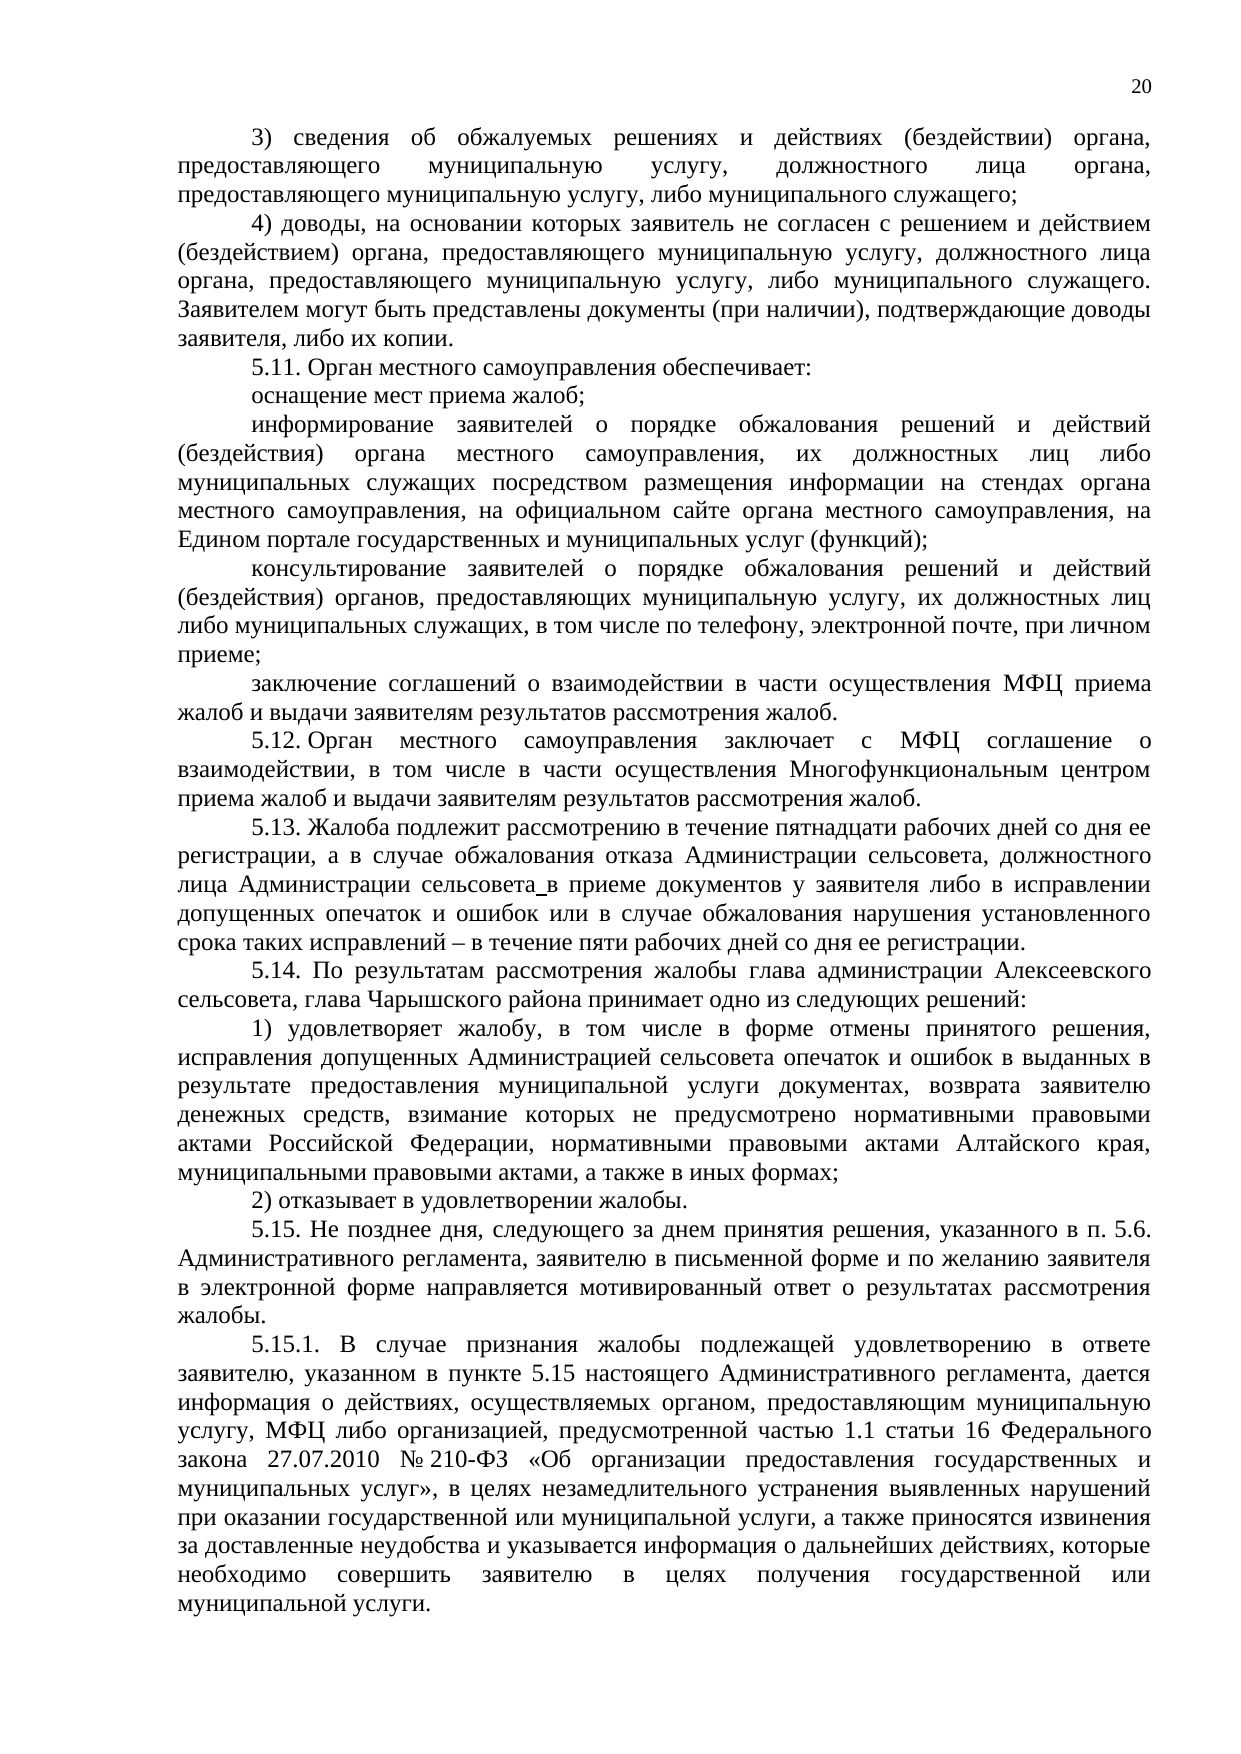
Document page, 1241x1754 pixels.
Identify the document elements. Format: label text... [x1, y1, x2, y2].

text оснащение мест приема жалоб; [177, 381, 1152, 409]
text 5.15. Не позднее дня, следующего за днем принятия решения, указанного в п. 5.6. Административного регламента, заявителю в письменной форме и по желанию заявителя в электронной форме направляется мотивированный ответ о результатах рассмотрения жалобы. [177, 1214, 1152, 1329]
text 5.12. Орган местного самоуправления заключает с МФЦ соглашение о взаимодействии, в том числе в части осуществления Многофункциональным центром приема жалоб и выдачи заявителям результатов рассмотрения жалоб. [177, 726, 1152, 812]
text 5.13. Жалоба подлежит рассмотрению в течение пятнадцати рабочих дней со дня ее регистрации, а в случае обжалования отказа Администрации сельсовета, должностного лица Администрации сельсовета в приеме документов у заявителя либо в исправлении допущенных опечаток и ошибок или в случае обжалования нарушения установленного срока таких исправлений – в течение пяти рабочих дней со дня ее регистрации. [177, 812, 1152, 956]
text 4) доводы, на основании которых заявитель не согласен с решением и действием (бездействием) органа, предоставляющего муниципальную услугу, должностного лица органа, предоставляющего муниципальную услугу, либо муниципального служащего. Заявителем могут быть представлены документы (при наличии), подтверждающие доводы заявителя, либо их копии. [177, 208, 1152, 352]
text 5.15.1. В случае признания жалобы подлежащей удовлетворению в ответе заявителю, указанном в пункте 5.15 настоящего Административного регламента, дается информация о действиях, осуществляемых органом, предоставляющим муниципальную услугу, МФЦ либо организацией, предусмотренной частью 1.1 статьи 16 Федерального закона 27.07.2010 № 210-ФЗ «Об организации предоставления государственных и муниципальных услуг», в целях незамедлительного устранения выявленных нарушений при оказании государственной или муниципальной услуги, а также приносятся извинения за доставленные неудобства и указывается информация о дальнейших действиях, которые необходимо совершить заявителю в целях получения государственной или муниципальной услуги. [177, 1329, 1152, 1617]
text 5.14. По результатам рассмотрения жалобы глава администрации Алексеевского сельсовета, глава Чарышского района принимает одно из следующих решений: [177, 956, 1152, 1013]
text 3) сведения об обжалуемых решениях и действиях (бездействии) органа, предоставляющего муниципальную услугу, должностного лица органа, предоставляющего муниципальную услугу, либо муниципального служащего; [177, 122, 1152, 208]
text информирование заявителей о порядке обжалования решений и действий (бездействия) органа местного самоуправления, их должностных лиц либо муниципальных служащих посредством размещения информации на стендах органа местного самоуправления, на официальном сайте органа местного самоуправления, на Едином портале государственных и муниципальных услуг (функций); [177, 409, 1152, 553]
text заключение соглашений о взаимодействии в части осуществления МФЦ приема жалоб и выдачи заявителям результатов рассмотрения жалоб. [177, 668, 1152, 726]
text 1) удовлетворяет жалобу, в том числе в форме отмены принятого решения, исправления допущенных Администрацией сельсовета опечаток и ошибок в выданных в результате предоставления муниципальной услуги документах, возврата заявителю денежных средств, взимание которых не предусмотрено нормативными правовыми актами Российской Федерации, нормативными правовыми актами Алтайского края, муниципальными правовыми актами, а также в иных формах; [177, 1013, 1152, 1186]
text 2) отказывает в удовлетворении жалобы. [177, 1186, 1152, 1214]
text 5.11. Орган местного самоуправления обеспечивает: [177, 352, 1152, 381]
text консультирование заявителей о порядке обжалования решений и действий (бездействия) органов, предоставляющих муниципальную услугу, их должностных лиц либо муниципальных служащих, в том числе по телефону, электронной почте, при личном приеме; [177, 553, 1152, 668]
